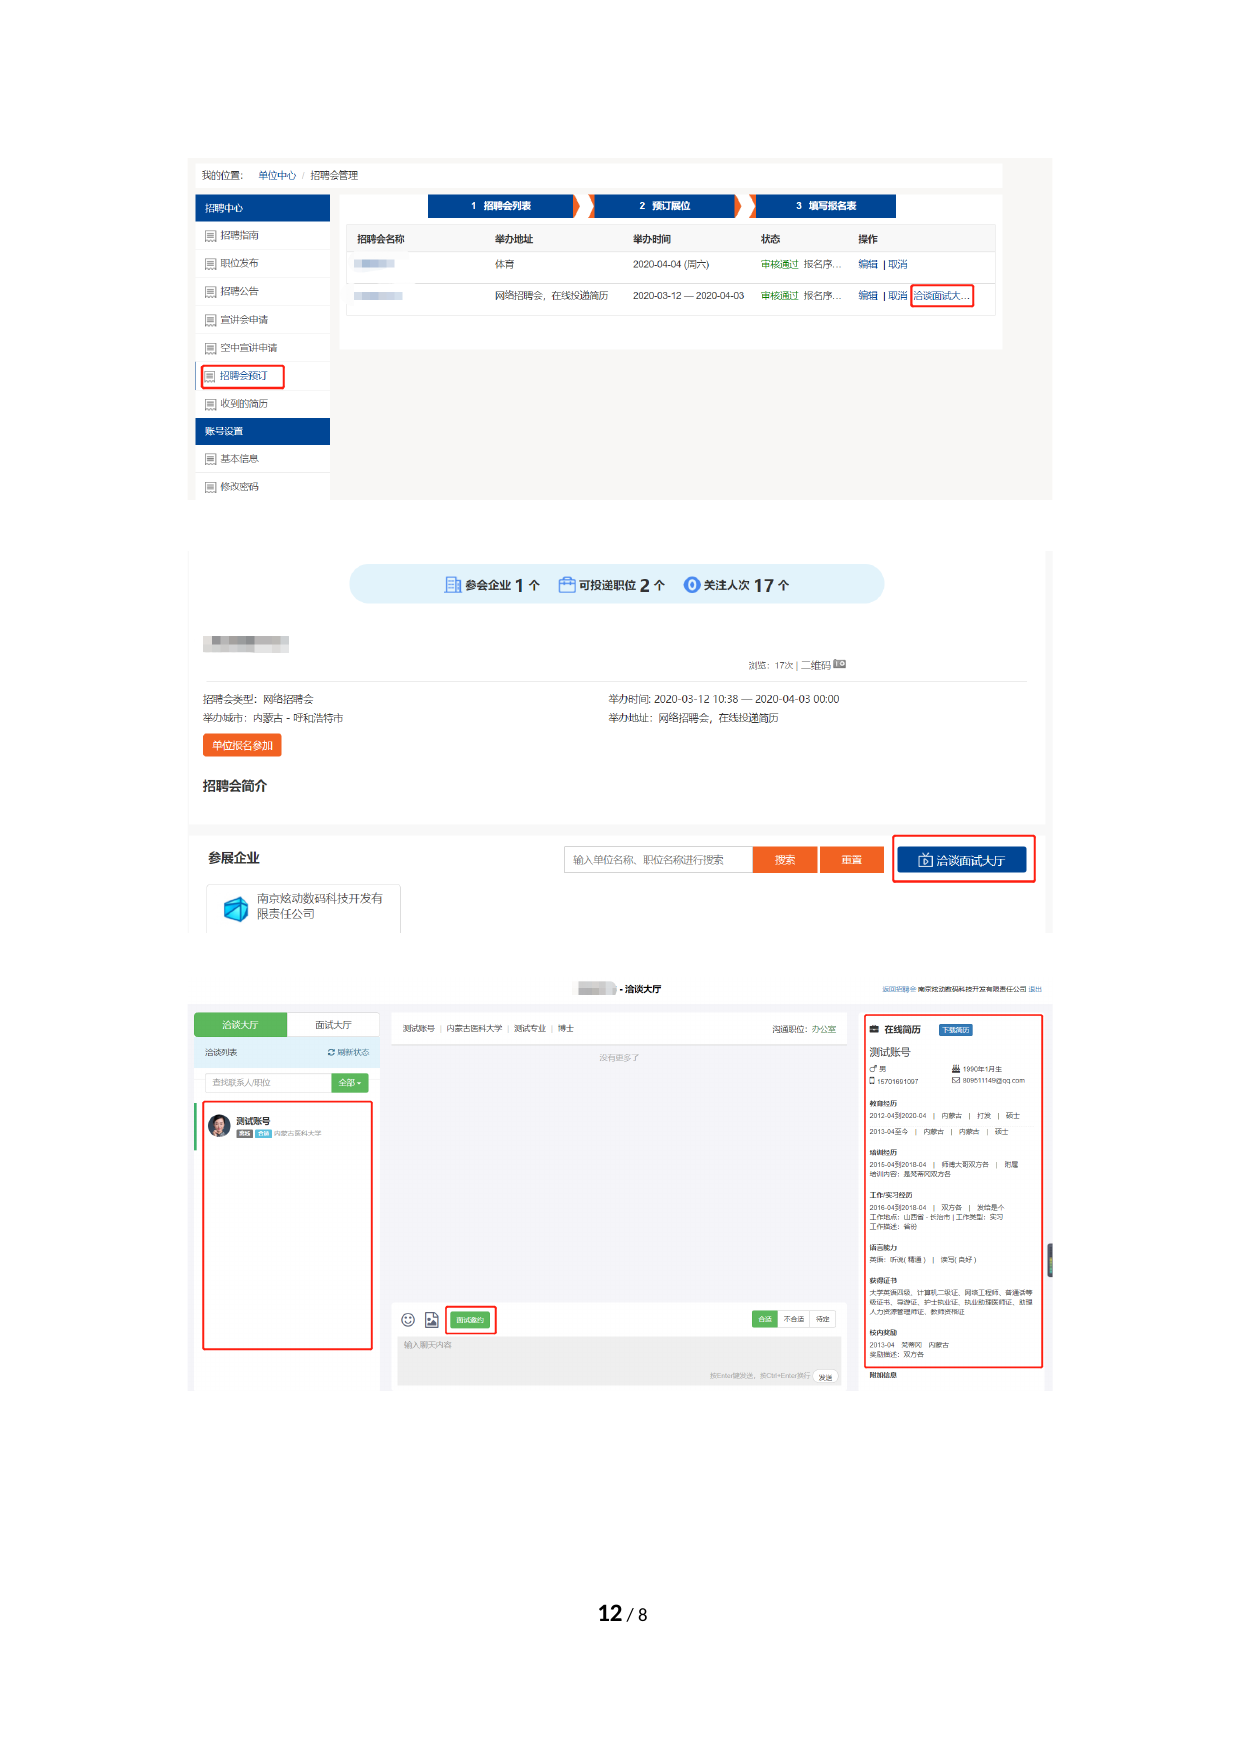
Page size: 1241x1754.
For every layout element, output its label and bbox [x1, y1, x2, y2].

picture [187, 551, 1053, 933]
picture [187, 977, 1053, 1391]
picture [187, 158, 1053, 500]
